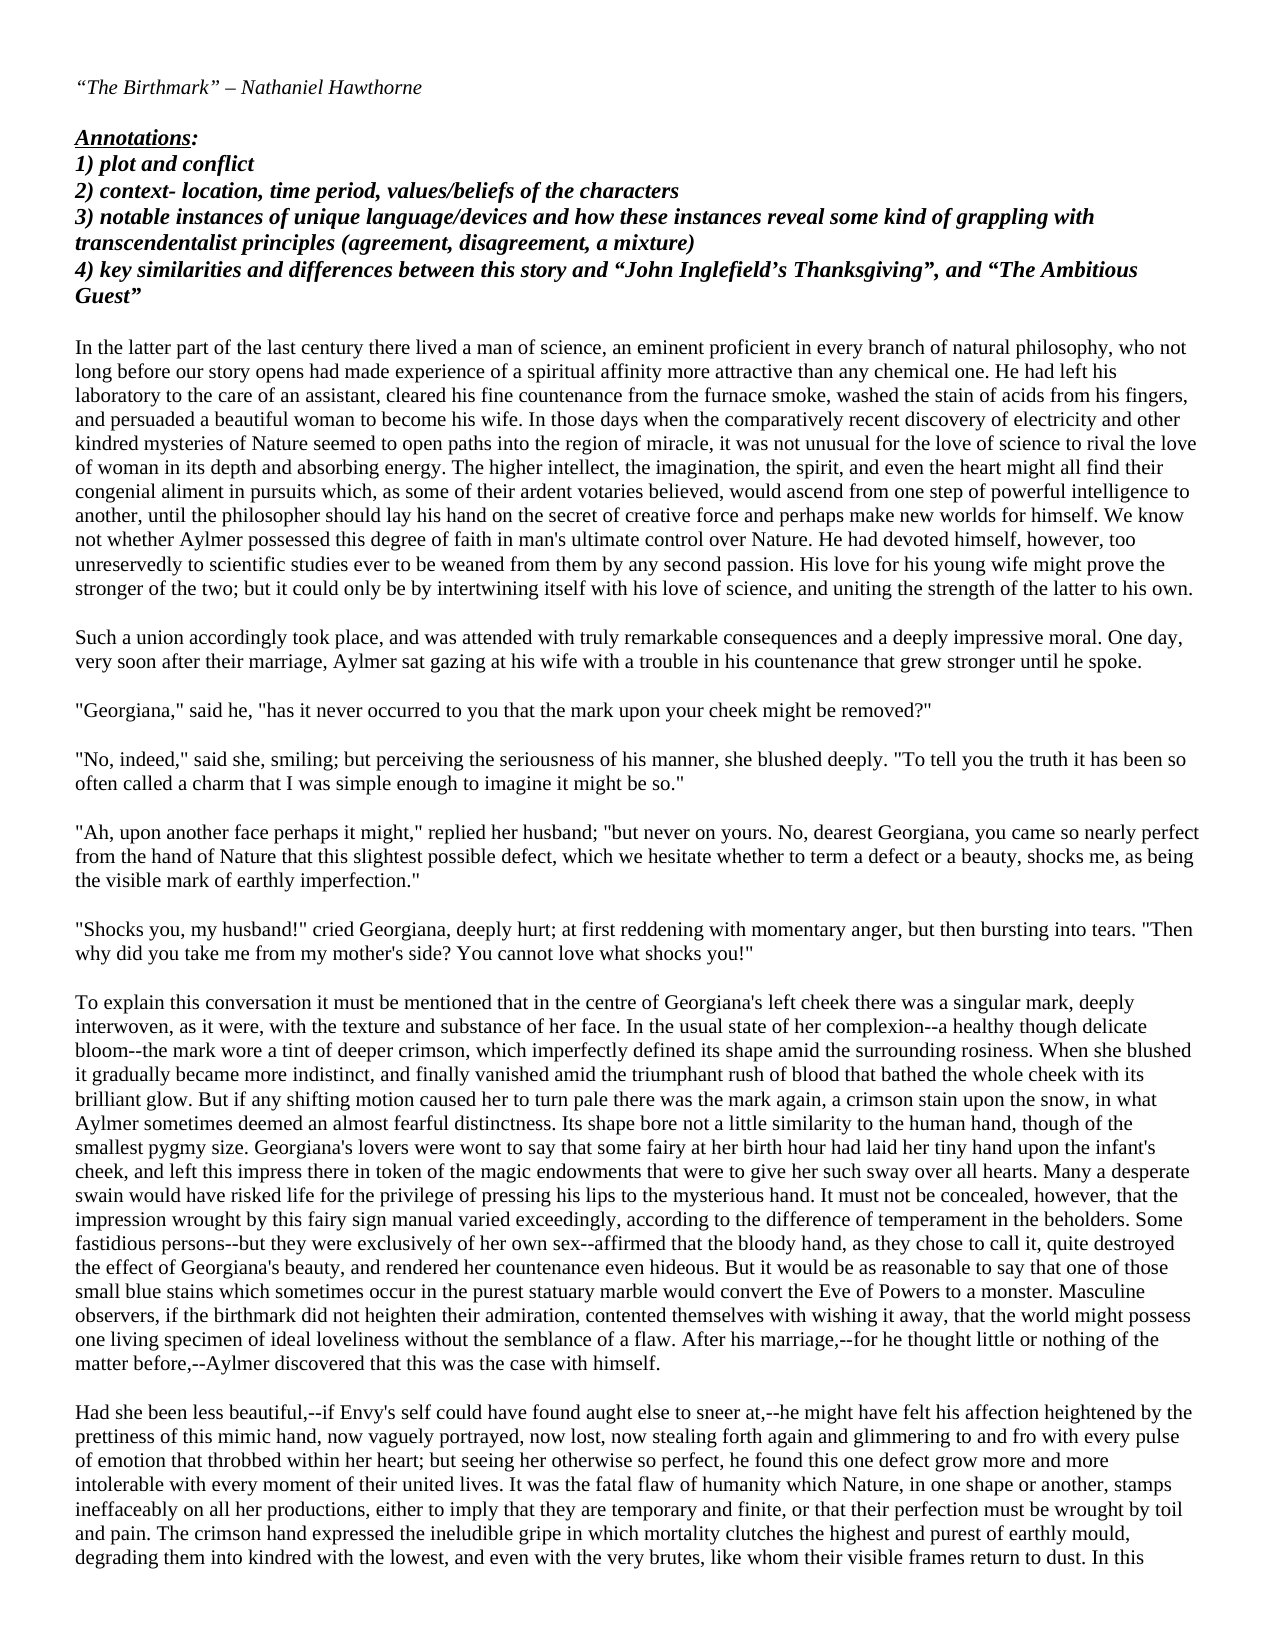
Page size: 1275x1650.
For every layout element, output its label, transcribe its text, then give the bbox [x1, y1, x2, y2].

text To explain this conversation it must be mentioned that in the centre of Georgiana's left cheek there was a singular mark, deeply interwoven, as it were, with the texture and substance of her face. In the usual state of her complexion--a healthy though delicate bloom--the mark wore a tint of deeper crimson, which imperfectly defined its shape amid the surrounding rosiness. When she blushed it gradually became more indistinct, and finally vanished amid the triumphant rush of blood that bathed the whole cheek with its brilliant glow. But if any shifting motion caused her to turn pale there was the mark again, a crimson stain upon the snow, in what Aylmer sometimes deemed an almost fearful distinctness. Its shape bore not a little similarity to the human hand, though of the smallest pygmy size. Georgiana's lovers were wont to say that some fairy at her birth hour had laid her tiny hand upon the infant's cheek, and left this impress there in token of the magic endowments that were to give her such sway over all hearts. Many a desperate swain would have risked life for the privilege of pressing his lips to the mysterious hand. It must not be concealed, however, that the impression wrought by this fairy sign manual varied exceedingly, according to the difference of temperament in the beholders. Some fastidious persons--but they were exclusively of her own sex--affirmed that the bloody hand, as they chose to call it, quite destroyed the effect of Georgiana's beauty, and rendered her countenance even hideous. But it would be as reasonable to say that one of those small blue stains which sometimes occur in the purest statuary marble would convert the Eve of Powers to a monster. Masculine observers, if the birthmark did not heighten their admiration, contented themselves with wishing it away, that the world might possess one living specimen of ideal loveliness without the semblance of a flaw. After his marriage,--for he thought little or nothing of the matter before,--Aylmer discovered that this was the case with himself. [75, 990, 1200, 1375]
text "Georgiana," said he, "has it never occurred to you that the mark upon your cheek might be removed?" [75, 698, 1200, 722]
text Annotations: [75, 124, 1200, 150]
text In the latter part of the last century there lived a man of science, an eminent proficient in every branch of natural philosophy, who not long before our story opens had made experience of a spiritual affinity more attractive than any chemical one. He had left his laboratory to the care of an assistant, cleared his fine countenance from the furnace smoke, washed the stain of acids from his fingers, and persuaded a beautiful woman to become his wife. In those days when the comparatively recent discovery of electricity and other kindred mysteries of Nature seemed to open paths into the region of miracle, it was not unusual for the love of science to rival the love of woman in its depth and absorbing energy. The higher intellect, the imagination, the spirit, and even the heart might all find their congenial aliment in pursuits which, as some of their ardent votaries believed, would ascend from one step of powerful intelligence to another, until the philosopher should lay his hand on the secret of creative force and perhaps make new worlds for himself. We know not whether Aylmer possessed this degree of faith in man's ultimate control over Nature. He had devoted himself, however, too unreservedly to scientific studies ever to be weaned from them by any second passion. His love for his young wife might prove the stronger of the two; but it could only be by intertwining itself with his love of science, and uniting the strength of the latter to his own. [75, 335, 1200, 599]
text 2) context- location, time period, values/beliefs of the characters [75, 177, 1200, 203]
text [75, 1400, 1200, 1569]
text 3) notable instances of unique language/devices and how these instances reveal some kind of grappling with transcendentalist principles (agreement, disagreement, a mixture) [75, 203, 1200, 256]
text “The Birthmark” – Nathaniel Hawthorne [75, 75, 1200, 99]
text Such a union accordingly took place, and was attended with truly remarkable consequences and a deeply impressive moral. One day, very soon after their marriage, Aylmer sat gazing at his wife with a trouble in his countenance that grew stronger until he spoke. [75, 624, 1200, 673]
text "Shocks you, my husband!" cried Georgiana, deeply hurt; at first reddening with momentary anger, but then bursting into tears. "Then why did you take me from my mother's side? You cannot love what shocks you!" [75, 917, 1200, 965]
text 1) plot and conflict [75, 150, 1200, 177]
text "Ah, upon another face perhaps it might," replied her husband; "but never on yours. No, dearest Georgiana, you came so nearly perfect from the hand of Nature that this slightest possible defect, which we hesitate whether to term a defect or a beauty, shocks me, as being the visible mark of earthly imperfection." [75, 820, 1200, 892]
text "No, indeed," said she, smiling; but perceiving the seriousness of his manner, she blushed deeply. "To tell you the truth it has been so often called a charm that I was simple enough to imagine it might be so." [75, 747, 1200, 795]
text 4) key similarities and differences between this story and “John Inglefield’s Thanksgiving”, and “The Ambitious Guest” [75, 256, 1200, 308]
